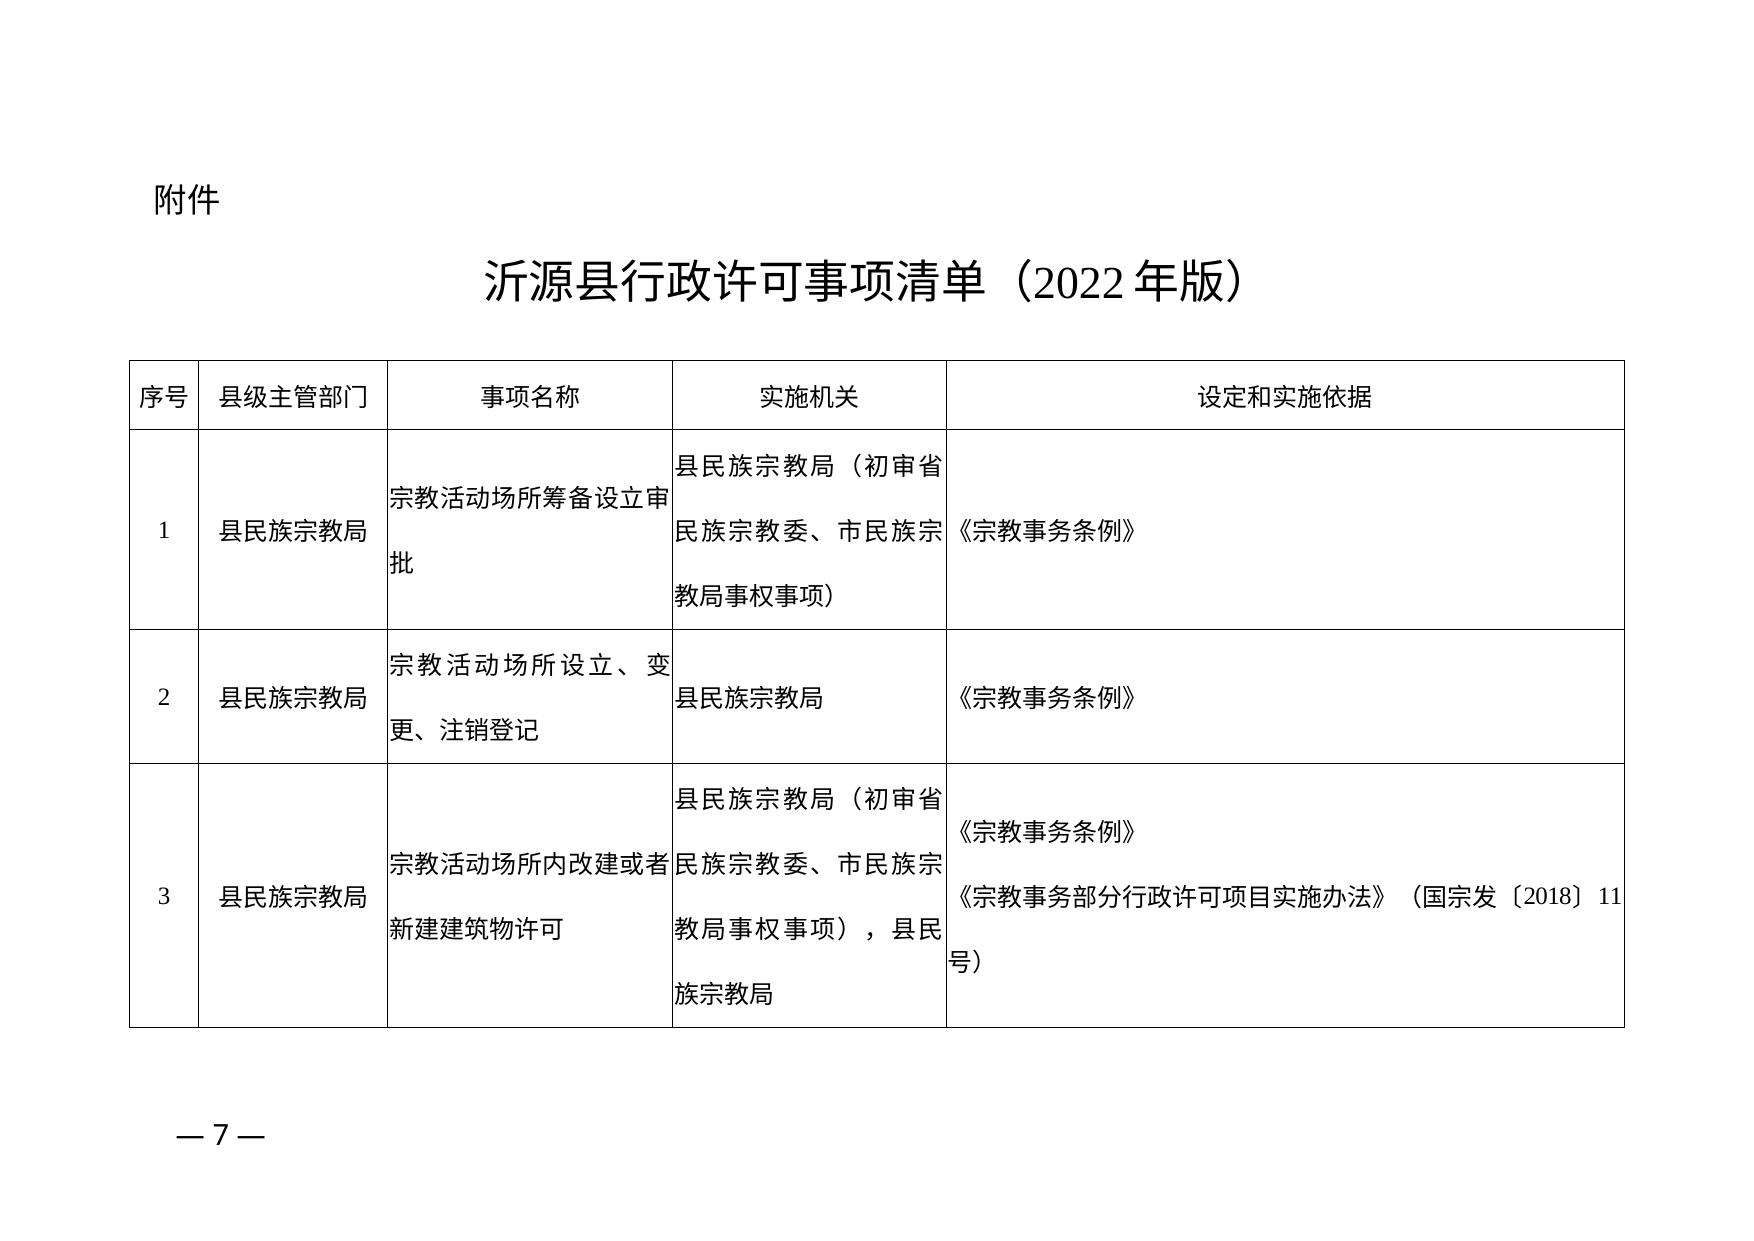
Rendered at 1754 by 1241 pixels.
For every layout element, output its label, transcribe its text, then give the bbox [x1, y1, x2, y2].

table_cell 2 [130, 630, 198, 763]
table_cell 宗教活动场所筹备设立审批 [388, 430, 672, 628]
table_cell 《宗教事务条例》 [947, 630, 1624, 763]
text 附件 [153, 165, 1600, 230]
table_header 实施机关 [673, 361, 946, 429]
table_cell 县民族宗教局 [199, 764, 387, 1027]
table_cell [947, 764, 1624, 1027]
table_cell 县民族宗教局（初审省民族宗教委、市民族宗教局事权事项），县民族宗教局 [673, 764, 946, 1027]
table_cell 宗教活动场所设立、变更、注销登记 [388, 630, 672, 763]
table_cell 1 [130, 430, 198, 628]
table_header 序号 [130, 361, 198, 429]
table_header 设定和实施依据 [947, 361, 1624, 429]
table_cell 县民族宗教局 [199, 630, 387, 763]
table_cell 县民族宗教局 [673, 630, 946, 763]
table_cell 县民族宗教局（初审省民族宗教委、市民族宗教局事权事项） [673, 430, 946, 628]
table_header 事项名称 [388, 361, 672, 429]
table_cell 县民族宗教局 [199, 430, 387, 628]
table_cell 《宗教事务条例》 [947, 430, 1624, 628]
table_header 县级主管部门 [199, 361, 387, 429]
table_cell 3 [130, 764, 198, 1027]
table_cell 宗教活动场所内改建或者新建建筑物许可 [388, 764, 672, 1027]
text 沂源县行政许可事项清单（2022年版） [153, 230, 1600, 328]
